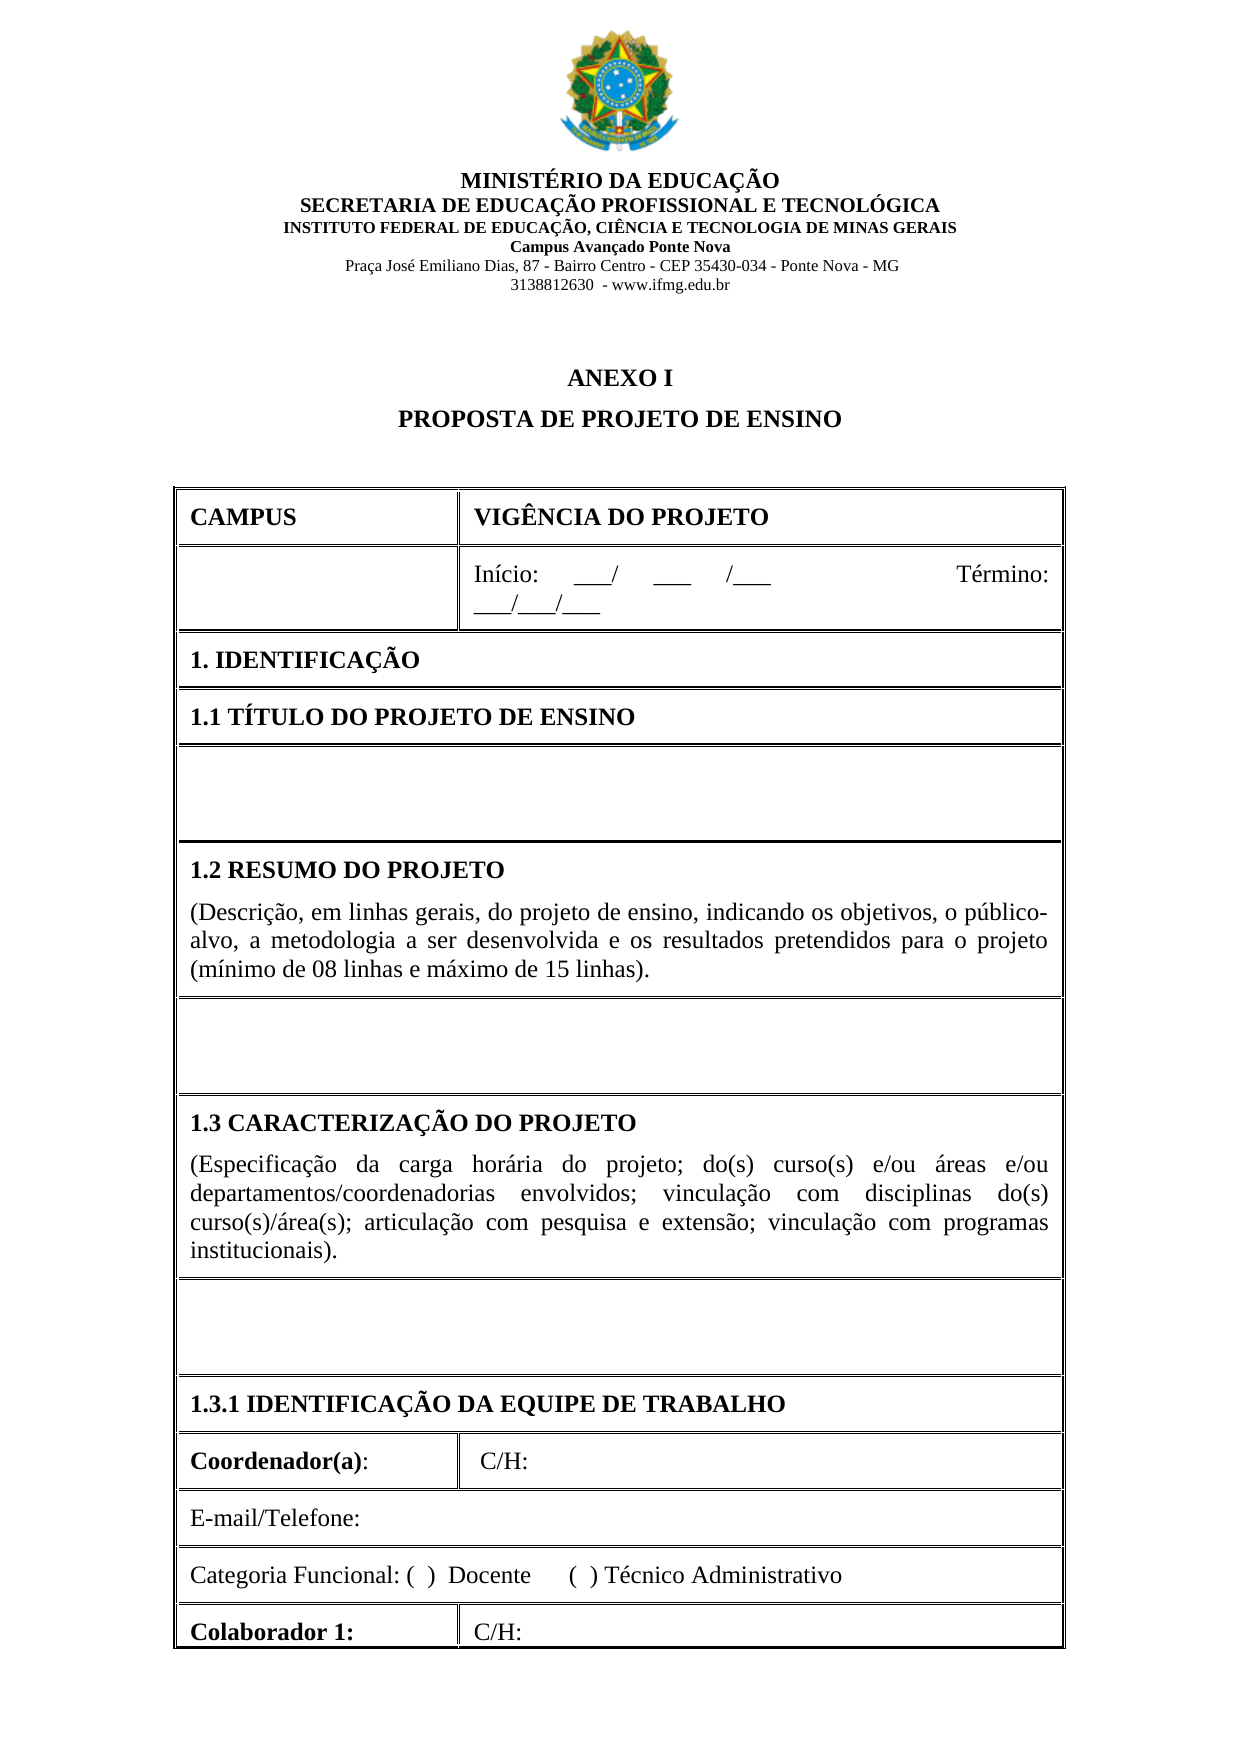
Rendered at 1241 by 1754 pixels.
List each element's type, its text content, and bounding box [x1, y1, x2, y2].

table_cell 1.1 TÍTULO DO PROJETO DE ENSINO [177, 686, 1063, 743]
table_cell E-mail/Telefone: [175, 1488, 1064, 1544]
table_cell 1.2 RESUMO DO PROJETO (Descrição, em linhas gerais, do projeto de ensino, indicando os objetivos, o público-alvo, a metodologia a ser desenvolvida e os resultados pretendidos para o projeto (mínimo de 08 linhas e máximo de 15 linhas). [177, 840, 1062, 996]
table_cell C/H: [459, 1431, 1064, 1488]
table_header CAMPUS [177, 490, 459, 543]
table_cell [177, 743, 1063, 840]
table_header VIGÊNCIA DO PROJETO [459, 490, 1062, 543]
table_cell Categoria Funcional: ( ) Docente ( ) Técnico Administrativo [177, 1545, 1063, 1602]
table_cell 1.3.1 IDENTIFICAÇÃO DA EQUIPE DE TRABALHO [175, 1374, 1064, 1431]
table_cell Coordenador(a): [175, 1431, 459, 1488]
table_cell Colaborador 1: [175, 1602, 459, 1646]
text PROPOSTA DE PROJETO DE ENSINO [190, 404, 1051, 433]
picture [556, 27, 684, 155]
table_cell 1. IDENTIFICAÇÃO [177, 629, 1063, 686]
table_cell C/H: [459, 1602, 1064, 1646]
table_cell Início: ___/ ___ /___ Término: ___/___/___ [460, 544, 1063, 629]
text ANEXO I [190, 363, 1051, 391]
table_cell 1.3 CARACTERIZAÇÃO DO PROJETO (Especificação da carga horária do projeto; do(s) curso(s) e/ou áreas e/ou departamentos/coordenadorias envolvidos; vinculação com disciplinas do(s) curso(s)/área(s); articulação com pesquisa e extensão; vinculação com programas institucionais). [177, 1093, 1063, 1277]
table_cell [175, 1277, 1064, 1374]
table_cell [175, 996, 1064, 1092]
table_cell [177, 544, 457, 629]
